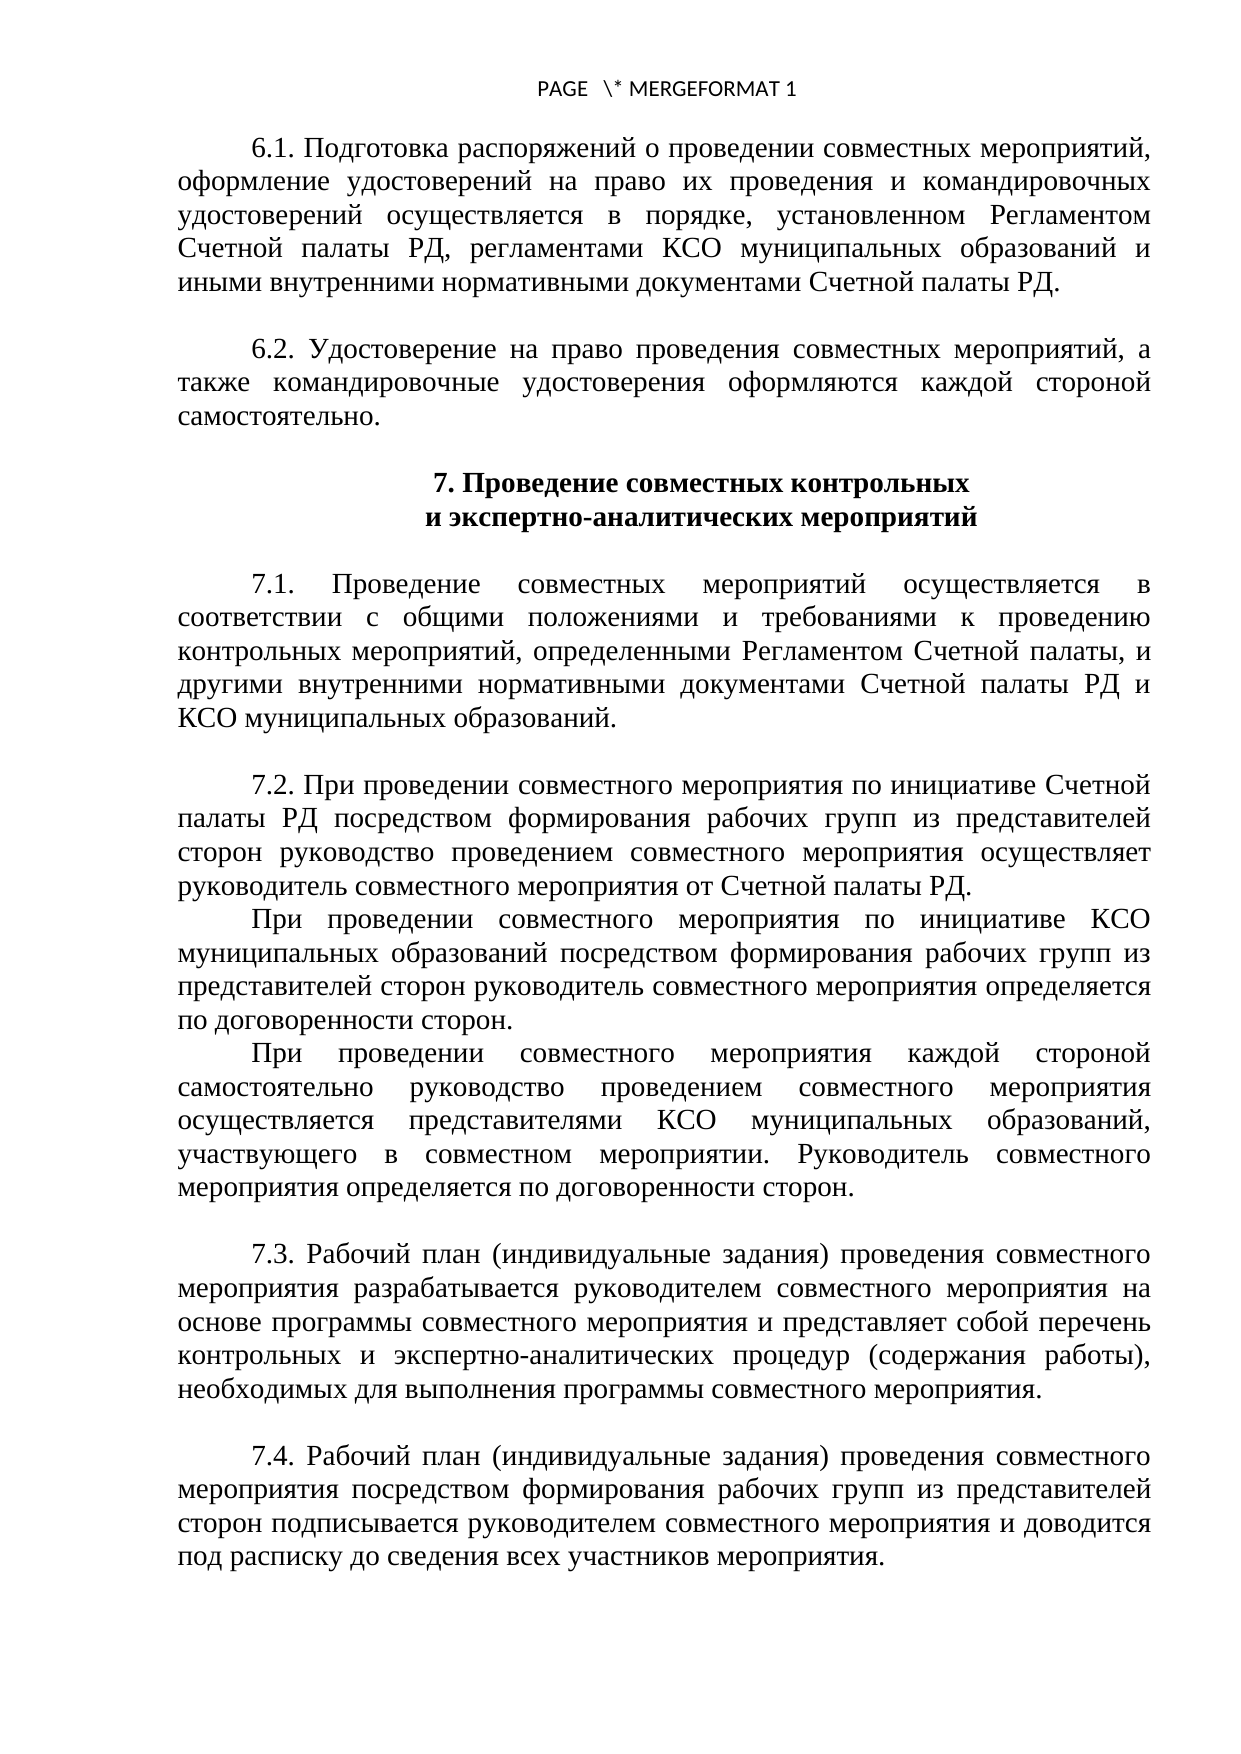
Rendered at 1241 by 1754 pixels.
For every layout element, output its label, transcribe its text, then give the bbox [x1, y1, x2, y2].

text При проведении совместного мероприятия по инициативе КСО муниципальных образований посредством формирования рабочих групп из представителей сторон руководитель совместного мероприятия определяется по договоренности сторон. [177, 901, 1152, 1035]
text 7.1. Проведение совместных мероприятий осуществляется в соответствии с общими положениями и требованиями к проведению контрольных мероприятий, определенными Регламентом Счетной палаты, и другими внутренними нормативными документами Счетной палаты РД и КСО муниципальных образований. [177, 566, 1152, 733]
text При проведении совместного мероприятия каждой стороной самостоятельно руководство проведением совместного мероприятия осуществляется представителями КСО муниципальных образований, участвующего в совместном мероприятии. Руководитель совместного мероприятия определяется по договоренности сторон. [177, 1035, 1152, 1203]
text 6.1. Подготовка распоряжений о проведении совместных мероприятий, оформление удостоверений на право их проведения и командировочных удостоверений осуществляется в порядке, установленном Регламентом Счетной палаты РД, регламентами КСО муниципальных образований и иными внутренними нормативными документами Счетной палаты РД. [177, 130, 1152, 297]
text и экспертно-аналитических мероприятий [177, 499, 1152, 532]
text 6.2. Удостоверение на право проведения совместных мероприятий, а также командировочные удостоверения оформляются каждой стороной самостоятельно. [177, 331, 1152, 432]
text 7.4. Рабочий план (индивидуальные задания) проведения совместного мероприятия посредством формирования рабочих групп из представителей сторон подписывается руководителем совместного мероприятия и доводится под расписку до сведения всех участников мероприятия. [177, 1438, 1152, 1572]
text 7. Проведение совместных контрольных [177, 465, 1152, 499]
text 7.3. Рабочий план (индивидуальные задания) проведения совместного мероприятия разрабатывается руководителем совместного мероприятия на основе программы совместного мероприятия и представляет собой перечень контрольных и экспертно-аналитических процедур (содержания работы), необходимых для выполнения программы совместного мероприятия. [177, 1237, 1152, 1404]
text 7.2. При проведении совместного мероприятия по инициативе Счетной палаты РД посредством формирования рабочих групп из представителей сторон руководство проведением совместного мероприятия осуществляет руководитель совместного мероприятия от Счетной палаты РД. [177, 767, 1152, 901]
